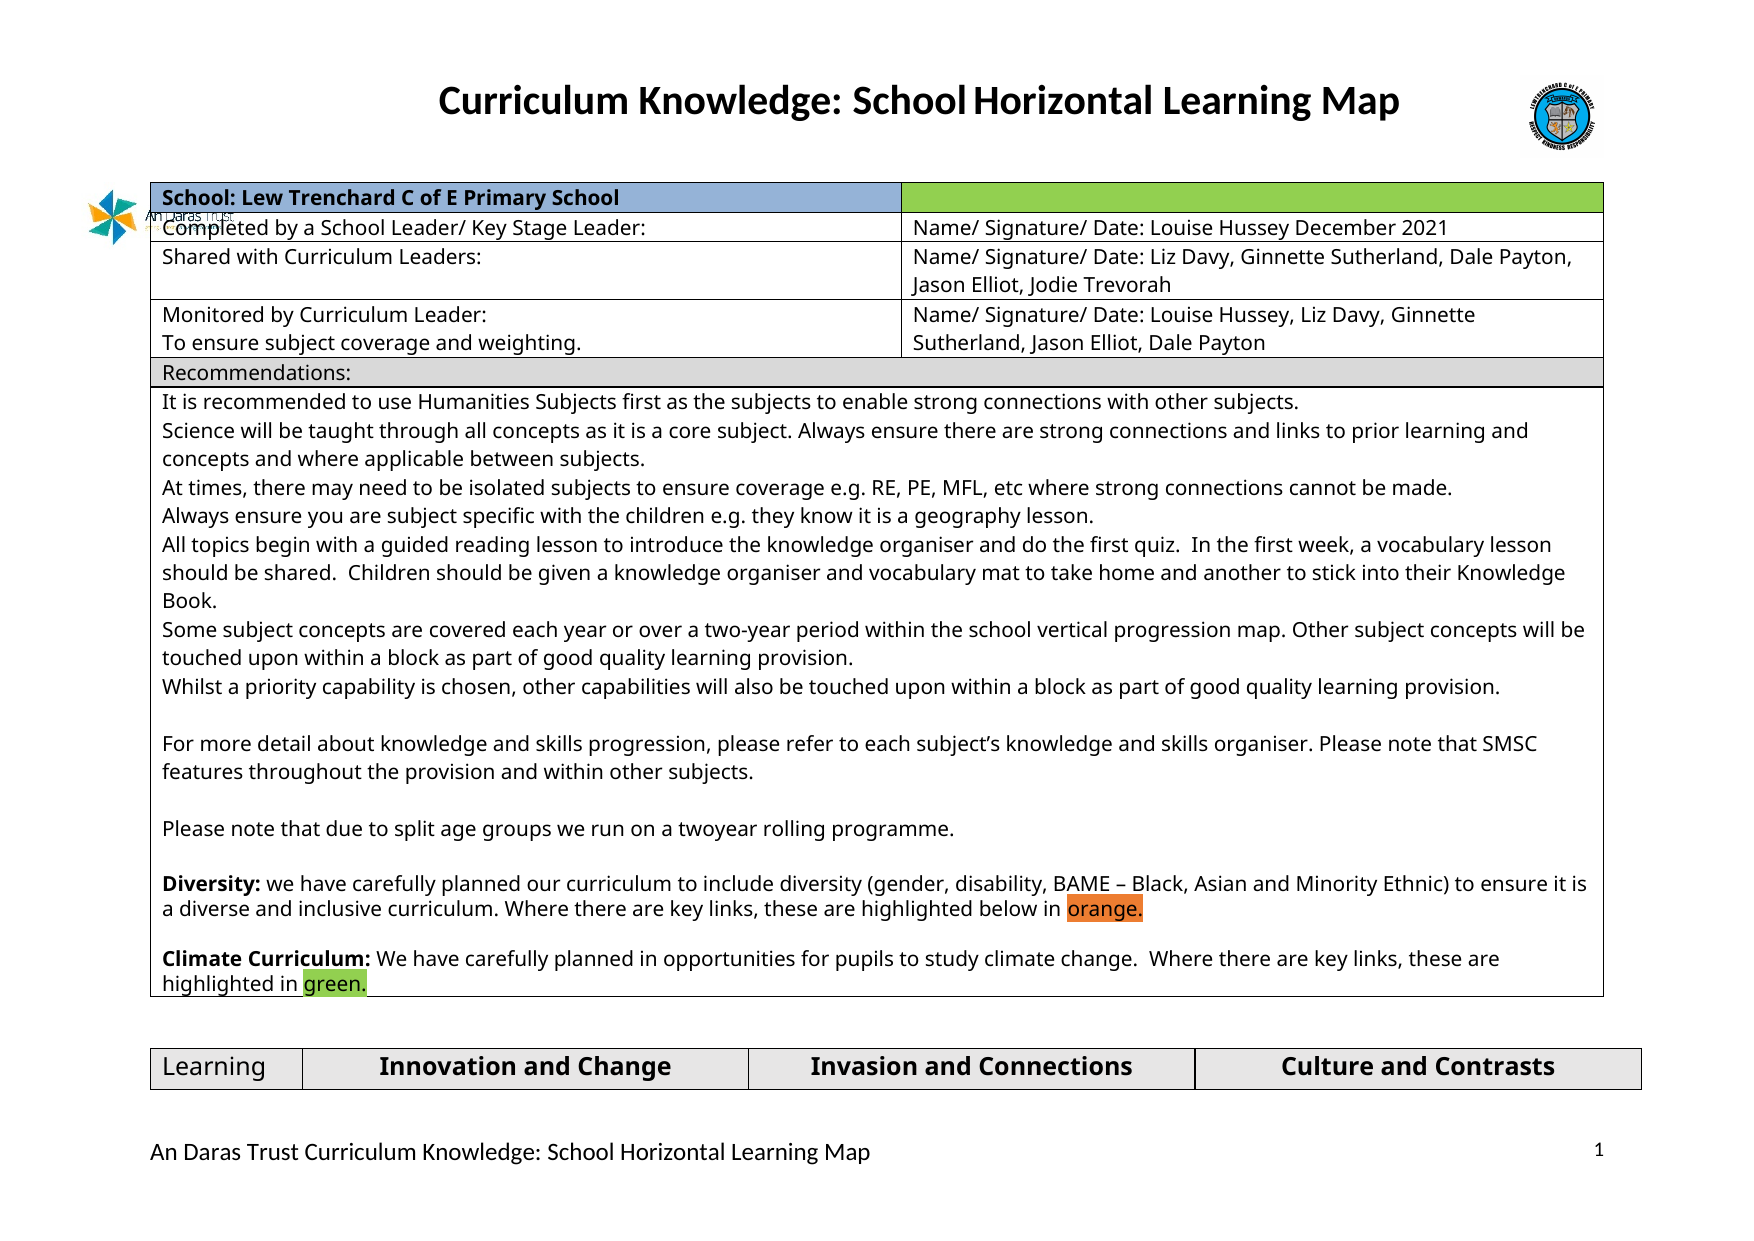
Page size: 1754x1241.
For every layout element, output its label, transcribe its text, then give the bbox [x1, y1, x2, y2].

table_header School: Lew Trenchard C of E Primary School [151, 183, 901, 212]
table_cell Shared with Curriculum Leaders: [151, 242, 901, 299]
table_header Innovation and Change [303, 1049, 748, 1089]
table_header Learning Connection block [151, 1049, 302, 1089]
table_header Culture and Contrasts [1196, 1049, 1641, 1089]
table_cell It is recommended to use Humanities Subjects first as the subjects to enable strong connections with other subjects. Science will be taught through all concepts as it is a core subject. Always ensure there are strong connections and links to prior learning and concepts and where applicable between subjects. At times, there may need to be isolated subjects to ensure coverage e.g. RE, PE, MFL, etc where strong connections cannot be made. Always ensure you are subject specific with the children e.g. they know it is a geography lesson. All topics begin with a guided reading lesson to introduce the knowledge organiser and do the first quiz. In the first week, a vocabulary lesson should be shared. Children should be given a knowledge organiser and vocabulary mat to take home and another to stick into their Knowledge Book. Some subject concepts are covered each year or over a two-year period within the school vertical progression map. Other subject concepts will be touched upon within a block as part of good quality learning provision. Whilst a priority capability is chosen, other capabilities will also be touched upon within a block as part of good quality learning provision. For more detail about knowledge and skills progression, please refer to each subject’s knowledge and skills organiser. Please note that SMSC features throughout the provision and within other subjects. Please note that due to split age groups we run on a twoyear rolling programme. Diversity: we have carefully planned our curriculum to include diversity (gender, disability, BAME – Black, Asian and Minority Ethnic) to ensure it is a diverse and inclusive curriculum. Where there are key links, these are highlighted below in orange. Climate Curriculum: We have carefully planned in opportunities for pupils to study climate change. Where there are key links, these are highlighted in green. [151, 388, 1603, 996]
table_header [902, 183, 1603, 212]
table_cell Completed by a School Leader/ Key Stage Leader: [151, 213, 901, 241]
table_cell Name/ Signature/ Date: Louise Hussey December 2021 [902, 213, 1603, 241]
table_header Invasion and Connections [749, 1049, 1194, 1089]
table_cell Monitored by Curriculum Leader: To ensure subject coverage and weighting. [151, 300, 901, 357]
table_cell Recommendations: [151, 358, 1603, 386]
picture [81, 182, 150, 252]
table_cell Name/ Signature/ Date: Liz Davy, Ginnette Sutherland, Dale Payton, Jason Elliot, Jodie Trevorah [902, 242, 1603, 299]
table_cell Name/ Signature/ Date: Louise Hussey, Liz Davy, Ginnette Sutherland, Jason Elliot, Dale Payton [902, 300, 1603, 357]
picture [1520, 75, 1604, 158]
